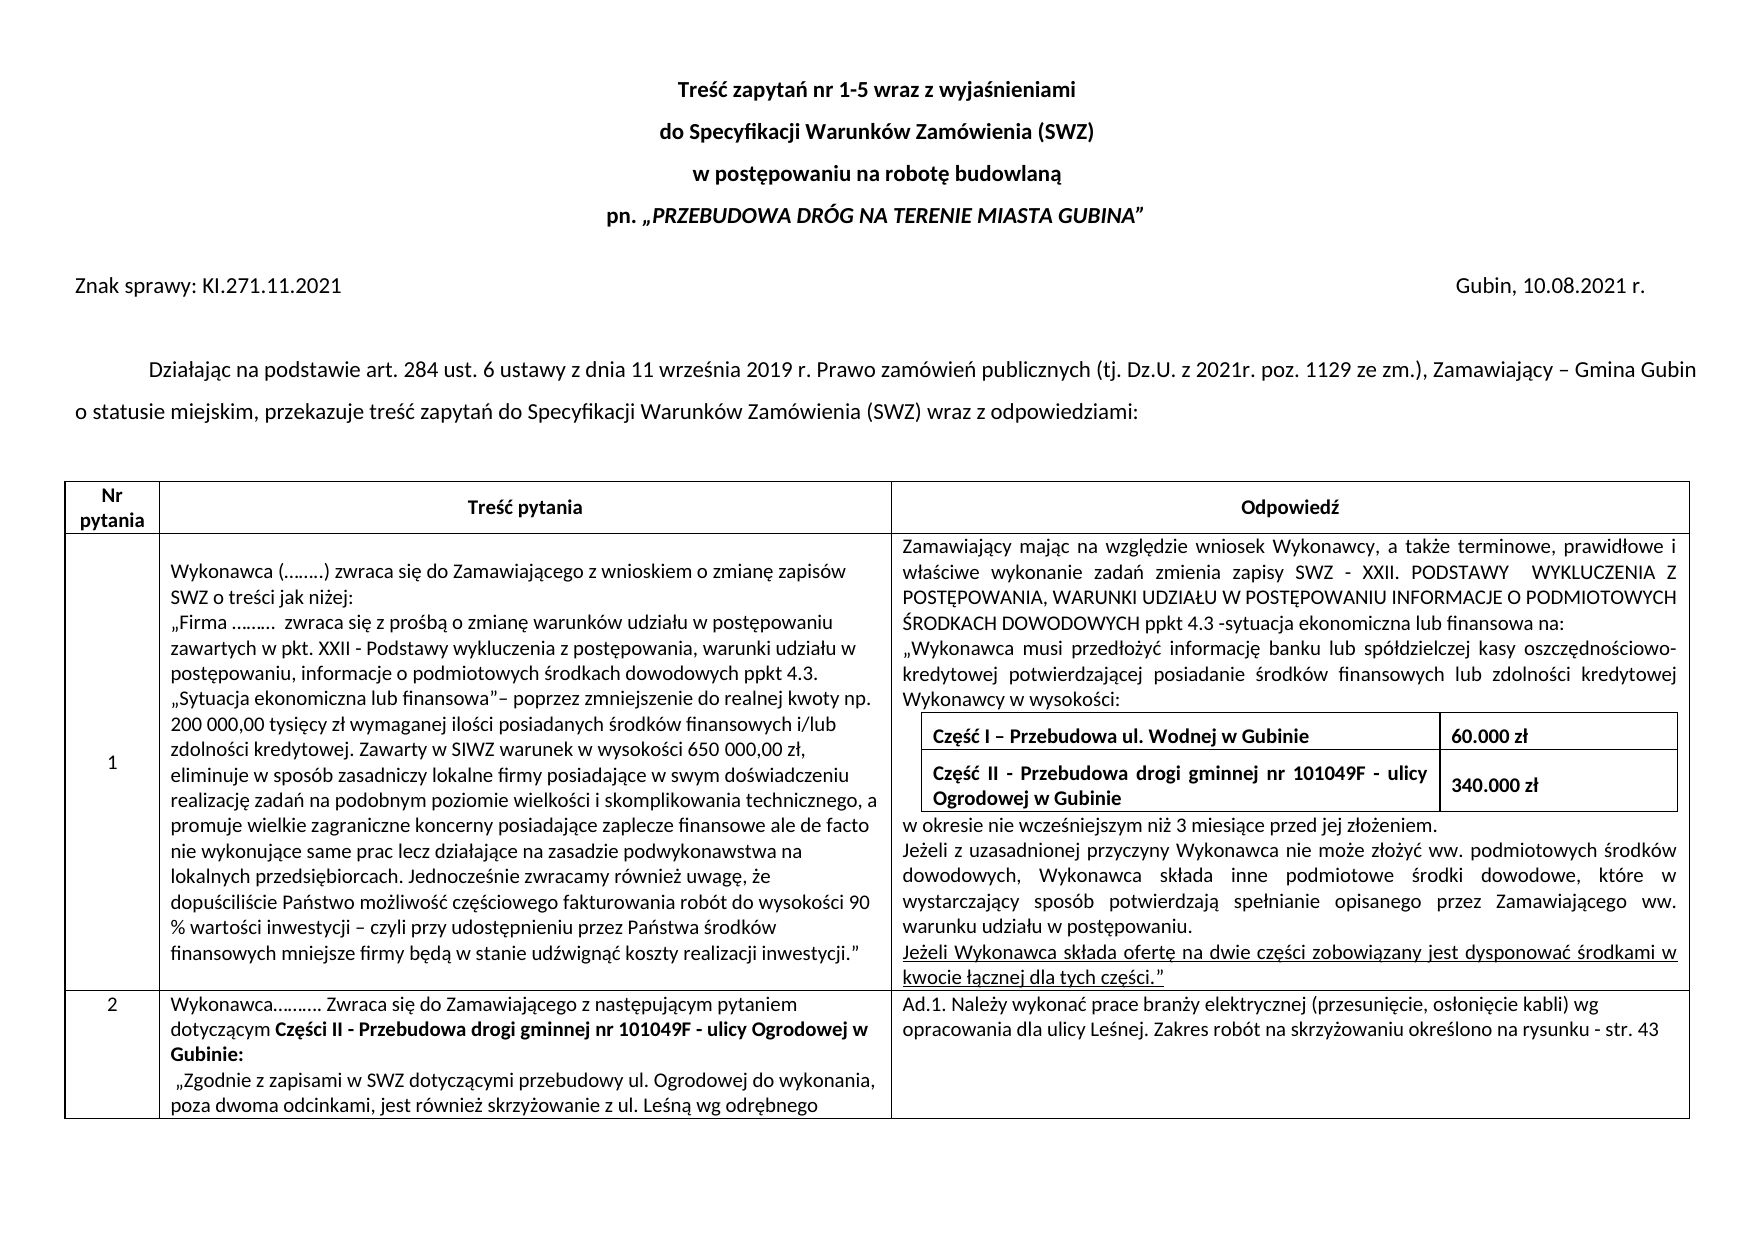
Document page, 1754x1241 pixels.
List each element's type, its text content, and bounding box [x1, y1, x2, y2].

text do Specyfikacji Warunków Zamówienia (SWZ) [75, 117, 1679, 145]
table_header Treść pytania [160, 482, 891, 533]
table_cell 1 [66, 534, 159, 990]
table_cell Zamawiający mając na względzie wniosek Wykonawcy, a także terminowe, prawidłowe i właściwe wykonanie zadań zmienia zapisy SWZ - XXII. PODSTAWY WYKLUCZENIA Z POSTĘPOWANIA, WARUNKI UDZIAŁU W POSTĘPOWANIU INFORMACJE O PODMIOTOWYCH ŚRODKACH DOWODOWYCH ppkt 4.3 -sytuacja ekonomiczna lub finansowa na: „Wykonawca musi przedłożyć informację banku lub spółdzielczej kasy oszczędnościowo-kredytowej potwierdzającej posiadanie środków finansowych lub zdolności kredytowej Wykonawcy w wysokości: w okresie nie wcześniejszym niż 3 miesiące przed jej złożeniem. Jeżeli z uzasadnionej przyczyny Wykonawca nie może złożyć ww. podmiotowych środków dowodowych, Wykonawca składa inne podmiotowe środki dowodowe, które w wystarczający sposób potwierdzają spełnianie opisanego przez Zamawiającego ww. warunku udziału w postępowaniu. Jeżeli Wykonawca składa ofertę na dwie części zobowiązany jest dysponować środkami w kwocie łącznej dla tych części.” [892, 534, 1689, 990]
text pn. „PRZEBUDOWA DRÓG NA TERENIE MIASTA GUBINA” [75, 201, 1679, 229]
table_cell Wykonawca (……..) zwraca się do Zamawiającego z wnioskiem o zmianę zapisów SWZ o treści jak niżej: „Firma ……… zwraca się z prośbą o zmianę warunków udziału w postępowaniu zawartych w pkt. XXII - Podstawy wykluczenia z postępowania, warunki udziału w postępowaniu, informacje o podmiotowych środkach dowodowych ppkt 4.3. „Sytuacja ekonomiczna lub finansowa”– poprzez zmniejszenie do realnej kwoty np. 200 000,00 tysięcy zł wymaganej ilości posiadanych środków finansowych i/lub zdolności kredytowej. Zawarty w SIWZ warunek w wysokości 650 000,00 zł, eliminuje w sposób zasadniczy lokalne firmy posiadające w swym doświadczeniu realizację zadań na podobnym poziomie wielkości i skomplikowania technicznego, a promuje wielkie zagraniczne koncerny posiadające zaplecze finansowe ale de facto nie wykonujące same prac lecz działające na zasadzie podwykonawstwa na lokalnych przedsiębiorcach. Jednocześnie zwracamy również uwagę, że dopuściliście Państwo możliwość częściowego fakturowania robót do wysokości 90 % wartości inwestycji – czyli przy udostępnieniu przez Państwa środków finansowych mniejsze firmy będą w stanie udźwignąć koszty realizacji inwestycji.” [160, 534, 891, 990]
text w postępowaniu na robotę budowlaną [75, 159, 1679, 187]
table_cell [892, 991, 1689, 1118]
text Działając na podstawie art. 284 ust. 6 ustawy z dnia 11 września 2019 r. Prawo zamówień publicznych (tj. Dz.U. z 2021r. poz. 1129 ze zm.), Zamawiający – Gmina Gubin o statusie miejskim, przekazuje treść zapytań do Specyfikacji Warunków Zamówienia (SWZ) wraz z odpowiedziami: [75, 355, 1754, 425]
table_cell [160, 991, 891, 1118]
text Treść zapytań nr 1-5 wraz z wyjaśnieniami [75, 75, 1679, 103]
text Znak sprawy: KI.271.11.2021 Gubin, 10.08.2021 r. [1, 271, 1754, 299]
table_cell 2 [66, 991, 159, 1118]
table_header Odpowiedź [892, 482, 1689, 533]
table_header Nr pytania [66, 482, 159, 533]
